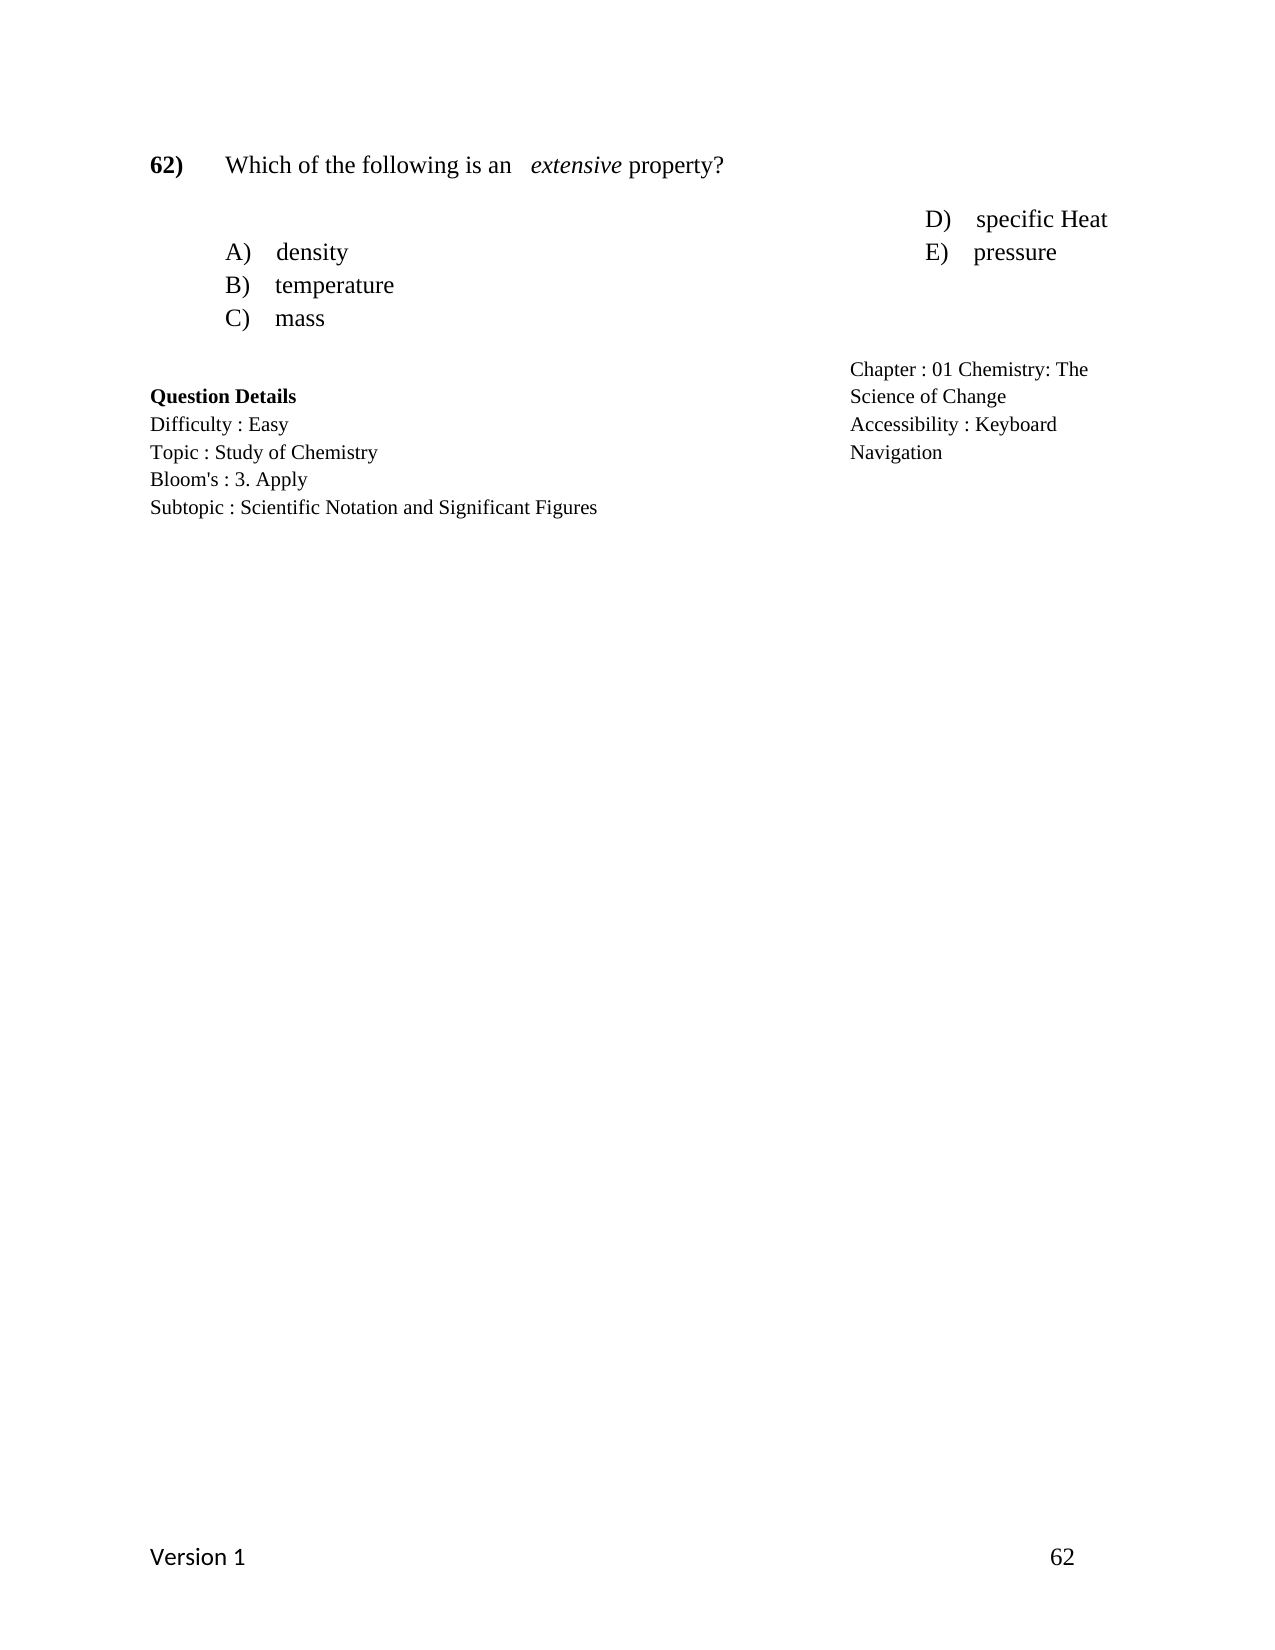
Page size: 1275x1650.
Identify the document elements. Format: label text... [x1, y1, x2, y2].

text A) density B) temperature C) mass D) specific Heat E) pressure [850, 204, 1125, 299]
text 62) Which of the following is an extensive property? [150, 150, 775, 179]
text A) density B) temperature C) mass D) specific Heat E) pressure [150, 204, 775, 332]
text Question Details Difficulty : Easy Topic : Study of Chemistry Bloom's : 3. Apply Subtopic : Scientific Notation and Significant Figures Chapter : 01 Chemistry: The Science of Change Accessibility : Keyboard Navigation [850, 357, 1125, 464]
text Question Details Difficulty : Easy Topic : Study of Chemistry Bloom's : 3. Apply Subtopic : Scientific Notation and Significant Figures Chapter : 01 Chemistry: The Science of Change Accessibility : Keyboard Navigation [150, 357, 775, 519]
